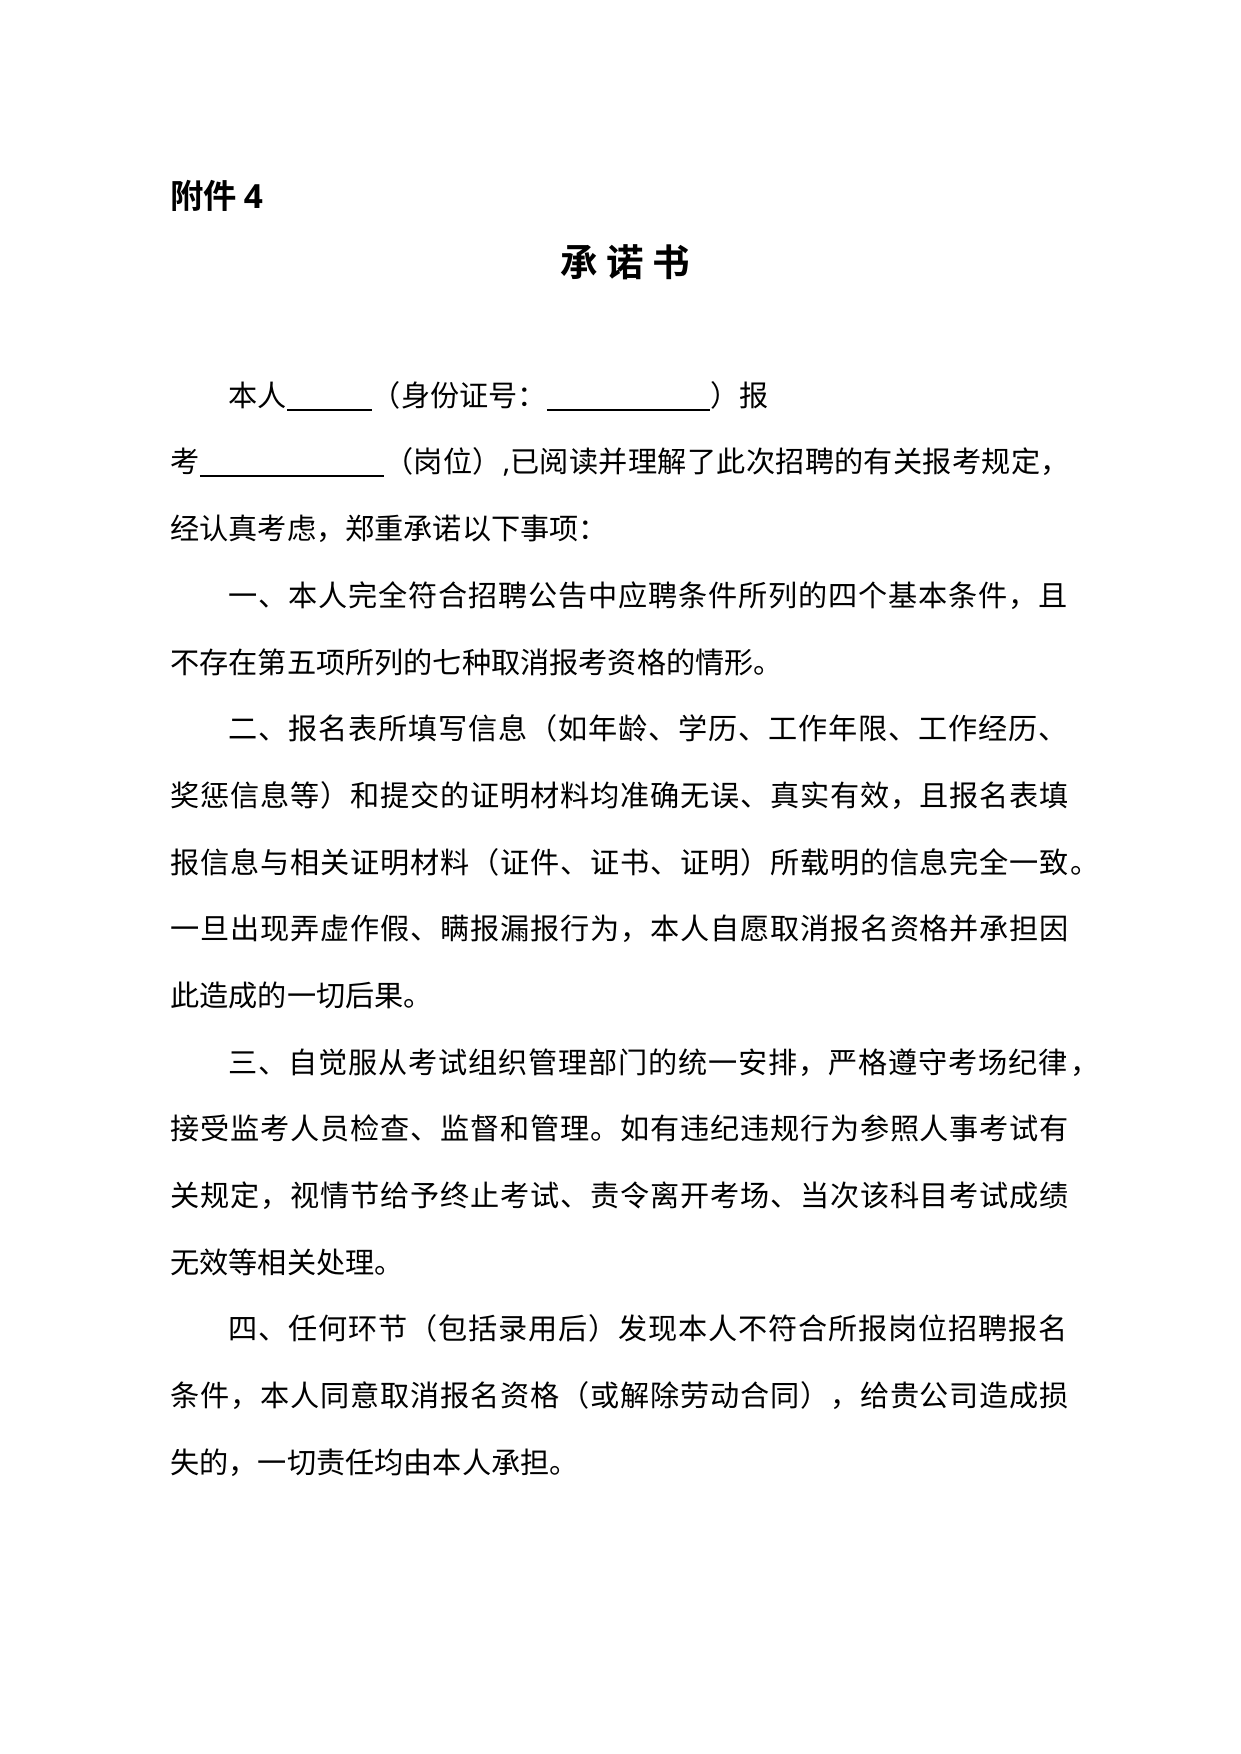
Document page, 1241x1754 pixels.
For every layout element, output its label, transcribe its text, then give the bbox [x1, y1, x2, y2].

text 附件4 [170, 160, 1070, 227]
text 二、报名表所填写信息（如年龄、学历、工作年限、工作经历、奖惩信息等）和提交的证明材料均准确无误、真实有效，且报名表填报信息与相关证明材料（证件、证书、证明）所载明的信息完全一致。一旦出现弄虚作假、瞒报漏报行为，本人自愿取消报名资格并承担因此造成的一切后果。 [170, 694, 1070, 1027]
text 三、自觉服从考试组织管理部门的统一安排，严格遵守考场纪律，接受监考人员检查、监督和管理。如有违纪违规行为参照人事考试有关规定，视情节给予终止考试、责令离开考场、当次该科目考试成绩无效等相关处理。 [170, 1027, 1070, 1294]
text 一、本人完全符合招聘公告中应聘条件所列的四个基本条件，且不存在第五项所列的七种取消报考资格的情形。 [170, 560, 1070, 694]
text 四、任何环节（包括录用后）发现本人不符合所报岗位招聘报名条件，本人同意取消报名资格（或解除劳动合同），给贵公司造成损失的，一切责任均由本人承担。 [170, 1294, 1070, 1494]
text 本人 （身份证号： ）报 [170, 360, 1070, 427]
text 承 诺 书 [170, 227, 1070, 294]
text 考 （岗位）,已阅读并理解了此次招聘的有关报考规定，经认真考虑，郑重承诺以下事项： [170, 427, 1070, 560]
